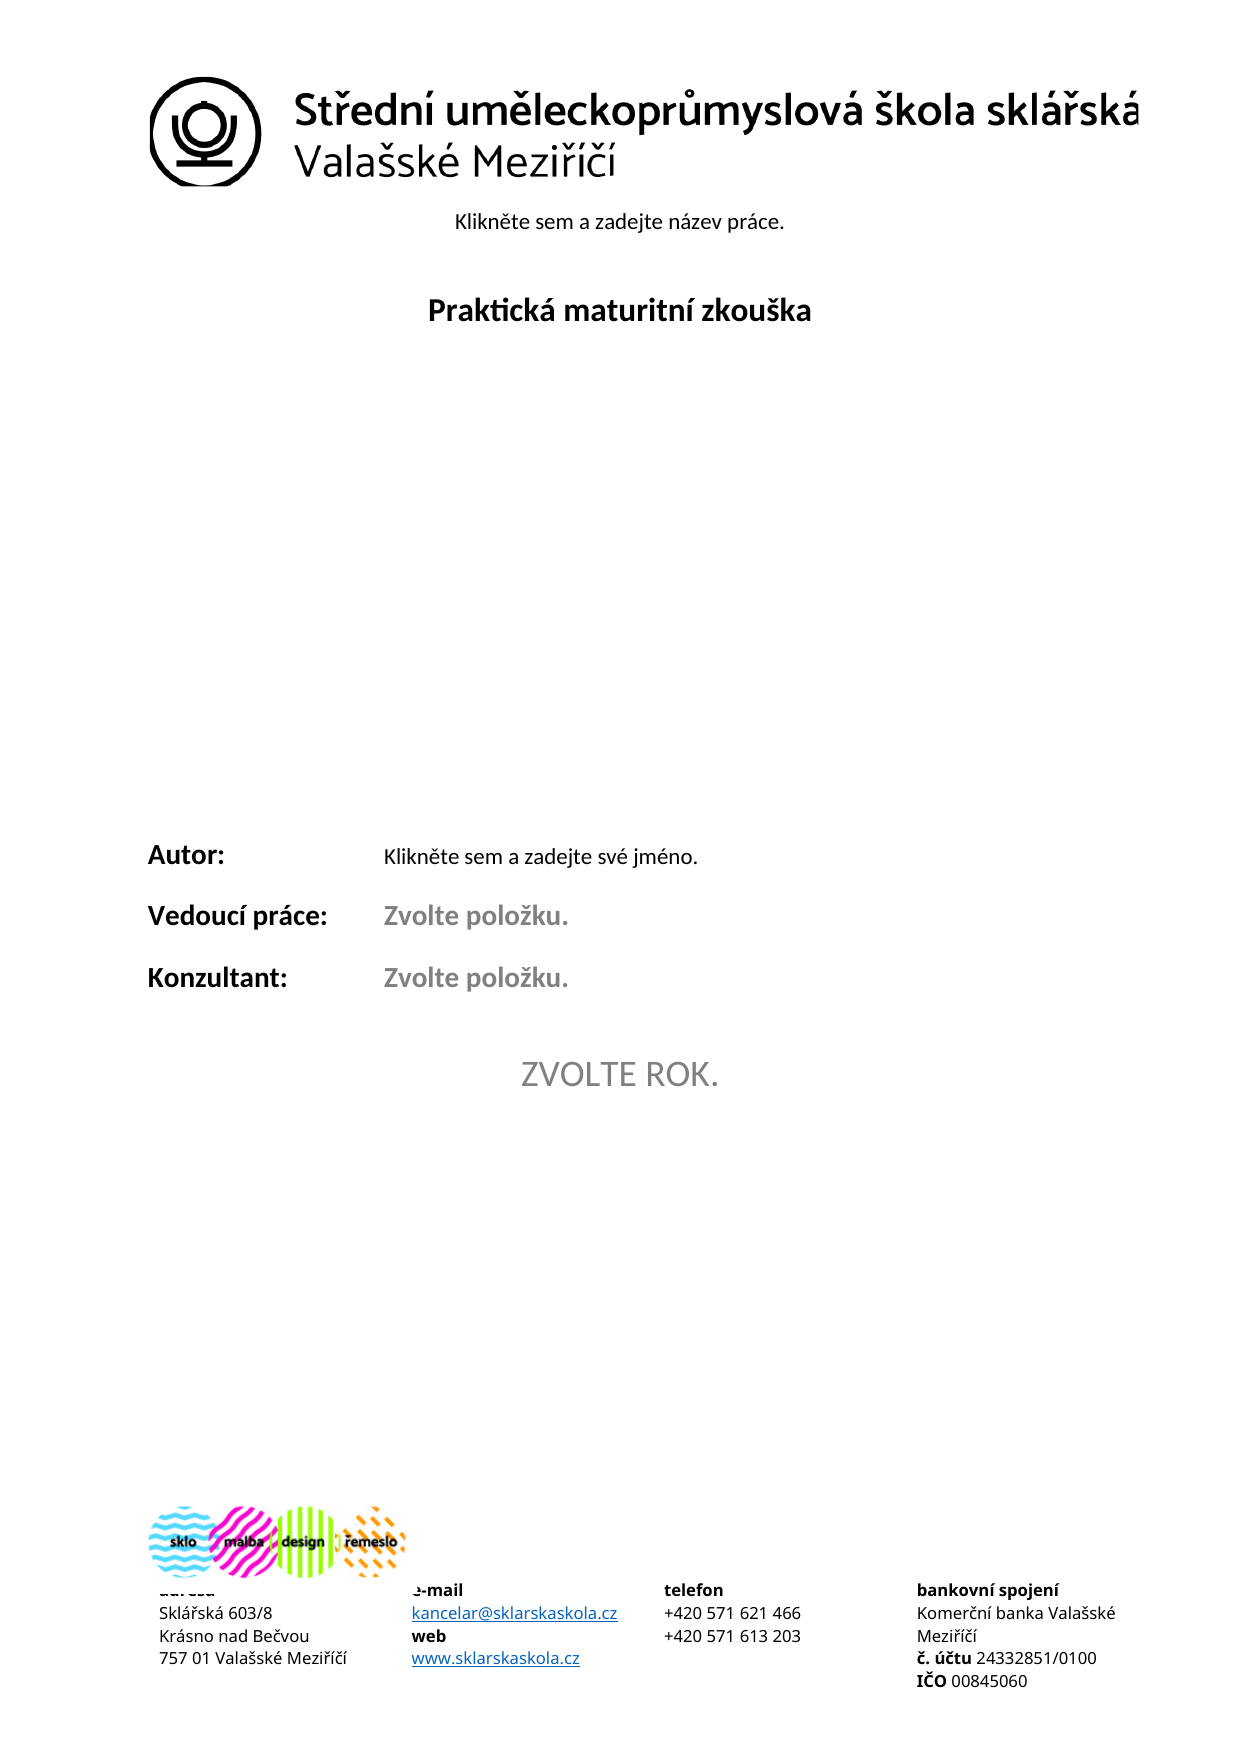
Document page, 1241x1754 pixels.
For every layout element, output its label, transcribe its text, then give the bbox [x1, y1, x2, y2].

picture [127, 1478, 418, 1594]
text Autor: [148, 836, 1092, 871]
text Vedoucí práce: [148, 897, 1092, 933]
text Praktická maturitní zkouška [148, 289, 1092, 330]
picture [147, 76, 1137, 187]
text Konzultant: [148, 959, 1092, 995]
